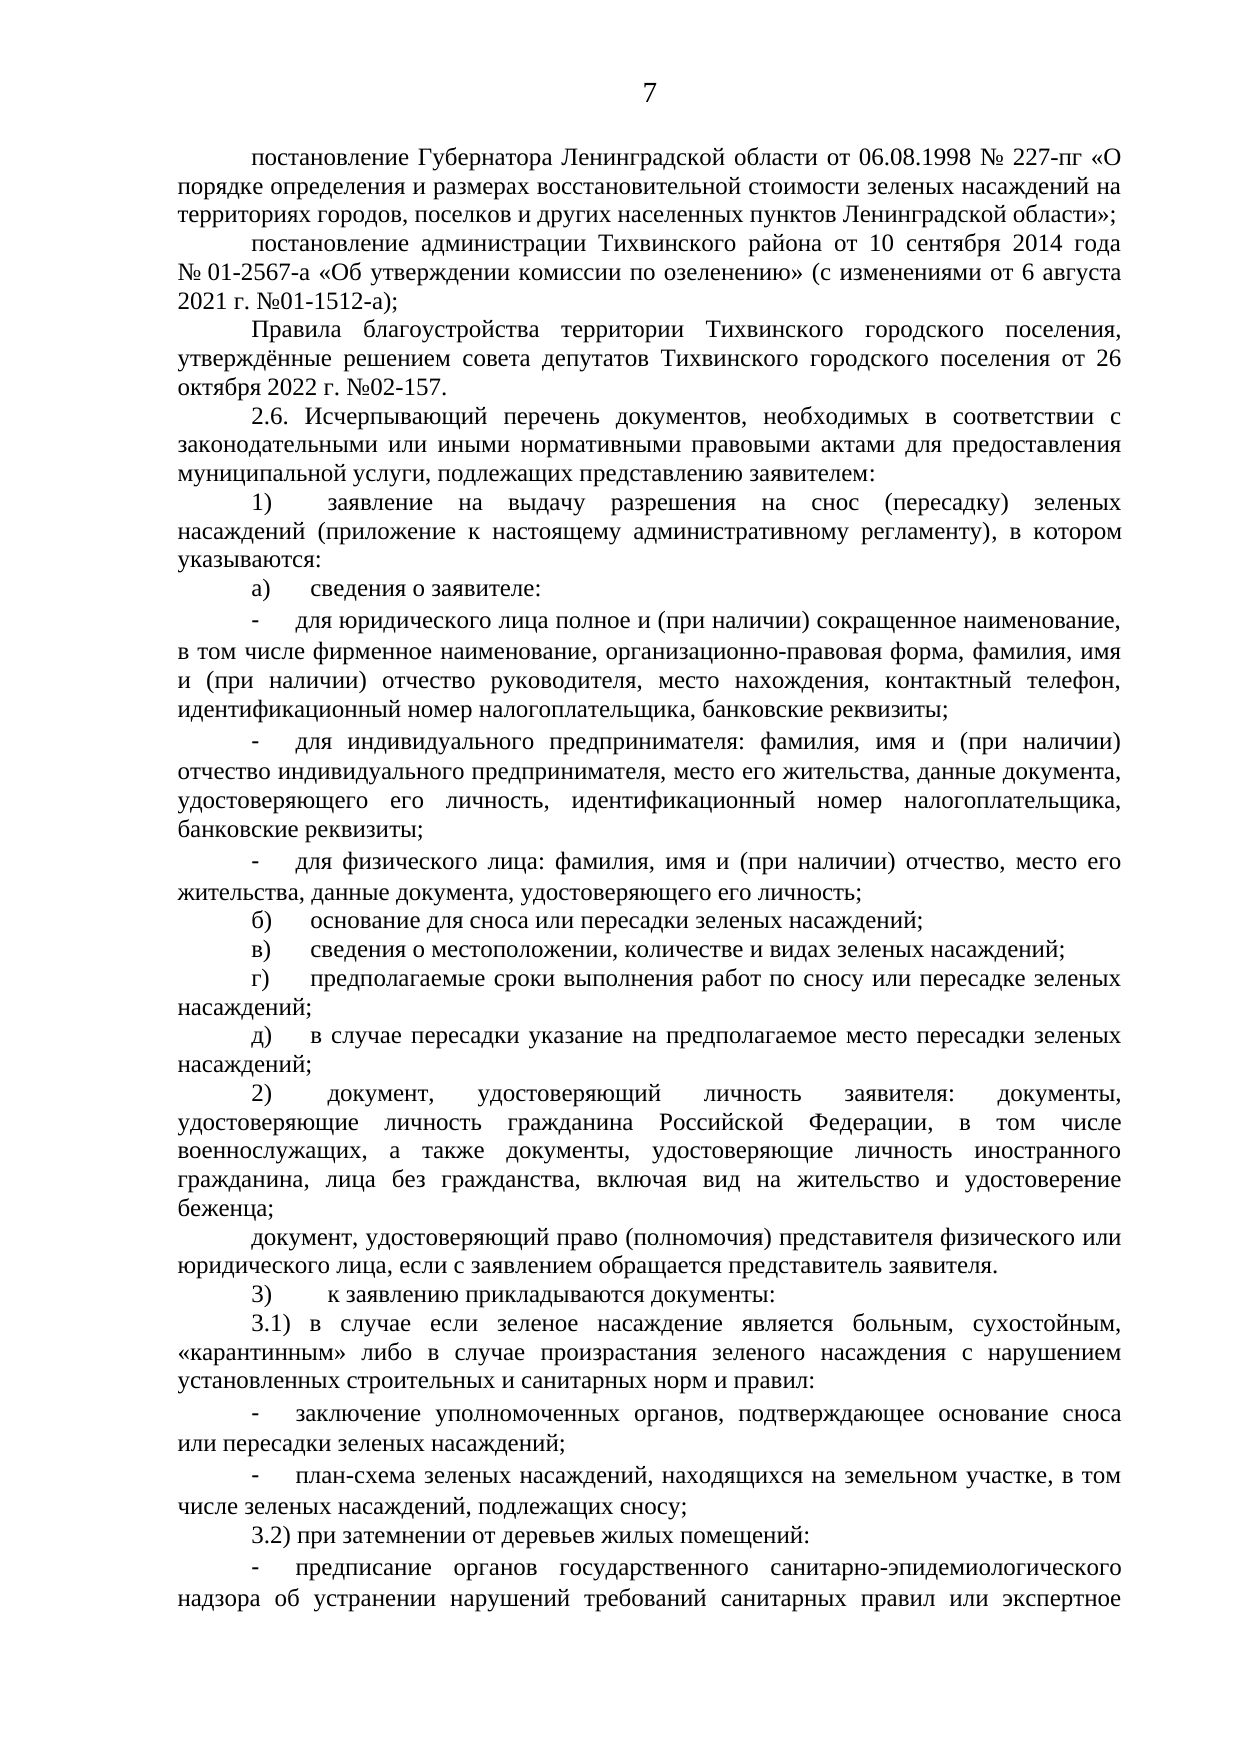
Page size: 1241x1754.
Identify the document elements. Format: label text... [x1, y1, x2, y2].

title для индивидуального предпринимателя: фамилия, имя и (при наличии) отчество индивидуального предпринимателя, место его жительства, данные документа, удостоверяющего его личность, идентификационный номер налогоплательщика, банковские реквизиты; [177, 722, 1122, 843]
list заключение уполномоченных органов, подтверждающее основание сноса или пересадки зеленых насаждений; [177, 1394, 1122, 1457]
title для физического лица: фамилия, имя и (при наличии) отчество, место его жительства, данные документа, удостоверяющего его личность; [177, 843, 1122, 906]
text документ, удостоверяющий право (полномочия) представителя физического или юридического лица, если с заявлением обращается представитель заявителя. [177, 1222, 1122, 1279]
title предполагаемые сроки выполнения работ по сносу или пересадке зеленых насаждений; [177, 963, 1122, 1021]
title к заявлению прикладываются документы: [177, 1279, 1122, 1308]
title заявление на выдачу разрешения на снос (пересадку) зеленых насаждений (приложение к настоящему административному регламенту), в котором указываются: [177, 487, 1122, 573]
list план-схема зеленых насаждений, находящихся на земельном участке, в том числе зеленых насаждений, подлежащих сносу; [177, 1457, 1122, 1520]
text 3.2) при затемнении от деревьев жилых помещений: [177, 1520, 1122, 1549]
list основание для сноса или пересадки зеленых насаждений; [177, 906, 1122, 934]
text постановление администрации Тихвинского района от 10 сентября 2014 года № 01-2567-а «Об утверждении комиссии по озеленению» (с изменениями от 6 августа 2021 г. №01-1512-а); [177, 228, 1122, 314]
text постановление Губернатора Ленинградской области от 06.08.1998 № 227-пг «О порядке определения и размерах восстановительной стоимости зеленых насаждений на территориях городов, поселков и других населенных пунктов Ленинградской области»; [177, 142, 1122, 228]
title для юридического лица полное и (при наличии) сокращенное наименование, в том числе фирменное наименование, организационно-правовая форма, фамилия, имя и (при наличии) отчество руководителя, место нахождения, контактный телефон, идентификационный номер налогоплательщика, банковские реквизиты; [177, 602, 1122, 722]
title в случае пересадки указание на предполагаемое место пересадки зеленых насаждений; [177, 1021, 1122, 1078]
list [177, 1549, 1122, 1611]
title сведения о заявителе: [177, 573, 1122, 602]
title документ, удостоверяющий личность заявителя: документы, удостоверяющие личность гражданина Российской Федерации, в том числе военнослужащих, а также документы, удостоверяющие личность иностранного гражданина, лица без гражданства, включая вид на жительство и удостоверение беженца; [177, 1078, 1122, 1222]
text Правила благоустройства территории Тихвинского городского поселения, утверждённые решением совета депутатов Тихвинского городского поселения от 26 октября 2022 г. №02-157. [177, 314, 1122, 401]
title сведения о местоположении, количестве и видах зеленых насаждений; [177, 934, 1122, 963]
text 3.1) в случае если зеленое насаждение является больным, сухостойным, «карантинным» либо в случае произрастания зеленого насаждения с нарушением установленных строительных и санитарных норм и правил: [177, 1308, 1122, 1394]
text 2.6. Исчерпывающий перечень документов, необходимых в соответствии с законодательными или иными нормативными правовыми актами для предоставления муниципальной услуги, подлежащих представлению заявителем: [177, 401, 1122, 487]
